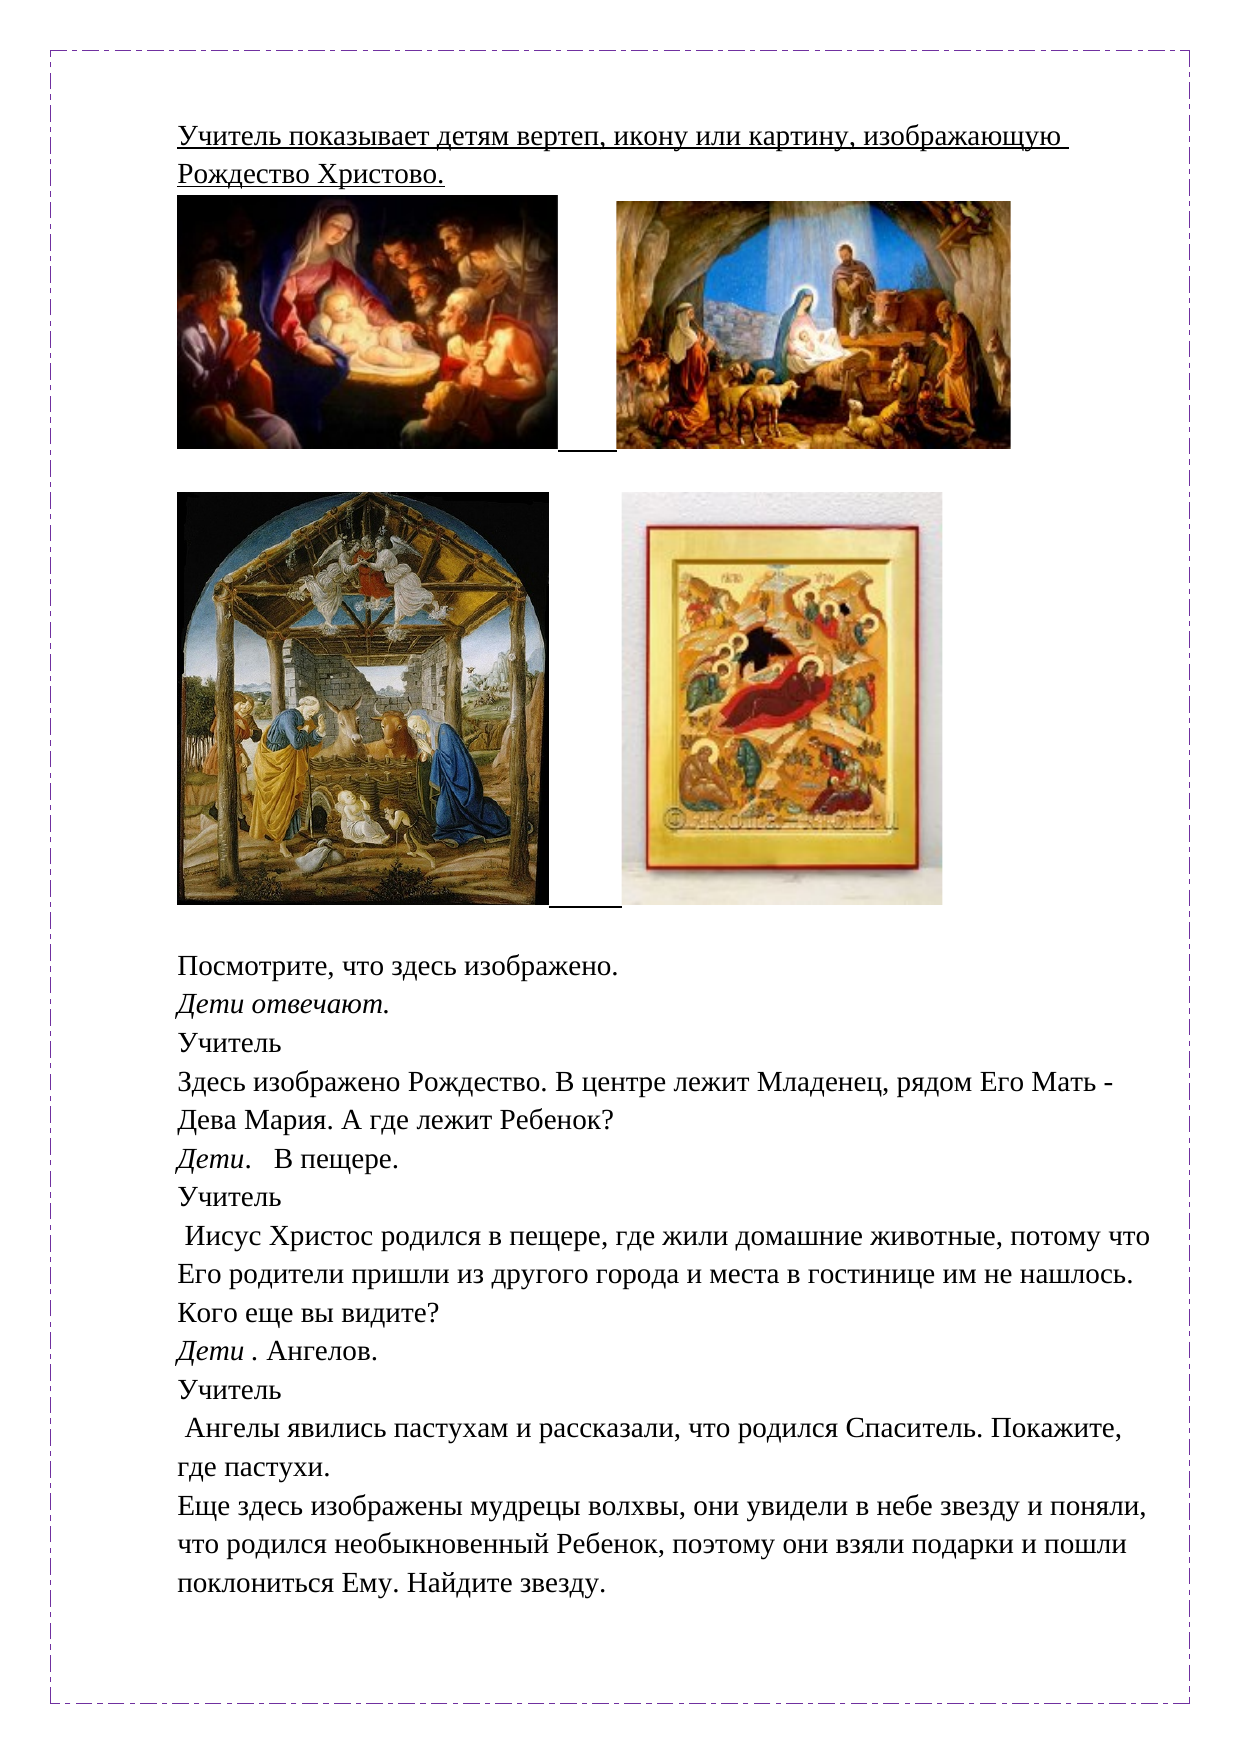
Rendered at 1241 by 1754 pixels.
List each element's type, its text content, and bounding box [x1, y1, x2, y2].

text Дети. В пещере. [177, 1141, 1152, 1174]
text Дети отвечают. [177, 987, 1152, 1020]
text Посмотрите, что здесь изображено. [177, 948, 1152, 982]
picture [177, 195, 558, 449]
text Еще здесь изображены мудрецы волхвы, они увидели в небе звезду и поняли, что родился необыкновенный Ребенок, поэтому они взяли подарки и пошли поклониться Ему. Найдите звезду. [177, 1488, 1152, 1598]
text Ангелы явились пастухам и рассказали, что родился Спаситель. Покажите, где пастухи. [177, 1411, 1152, 1483]
text Учитель [177, 1179, 1152, 1213]
text Дети . Ангелов. [177, 1333, 1152, 1367]
text Здесь изображено Рождество. В центре лежит Младенец, рядом Его Мать - Дева Мария. А где лежит Ребенок? [177, 1064, 1152, 1136]
picture [621, 492, 943, 905]
text Учитель показывает детям вертеп, икону или картину, изображающую Рождество Христово. [177, 118, 1152, 190]
picture [177, 492, 549, 905]
picture [616, 201, 1011, 449]
text Учитель [177, 1025, 1152, 1059]
text Иисус Христос родился в пещере, где жили домашние животные, потому что Его родители пришли из другого города и места в гостинице им не нашлось. Кого еще вы видите? [177, 1218, 1152, 1328]
text Учитель [177, 1372, 1152, 1406]
